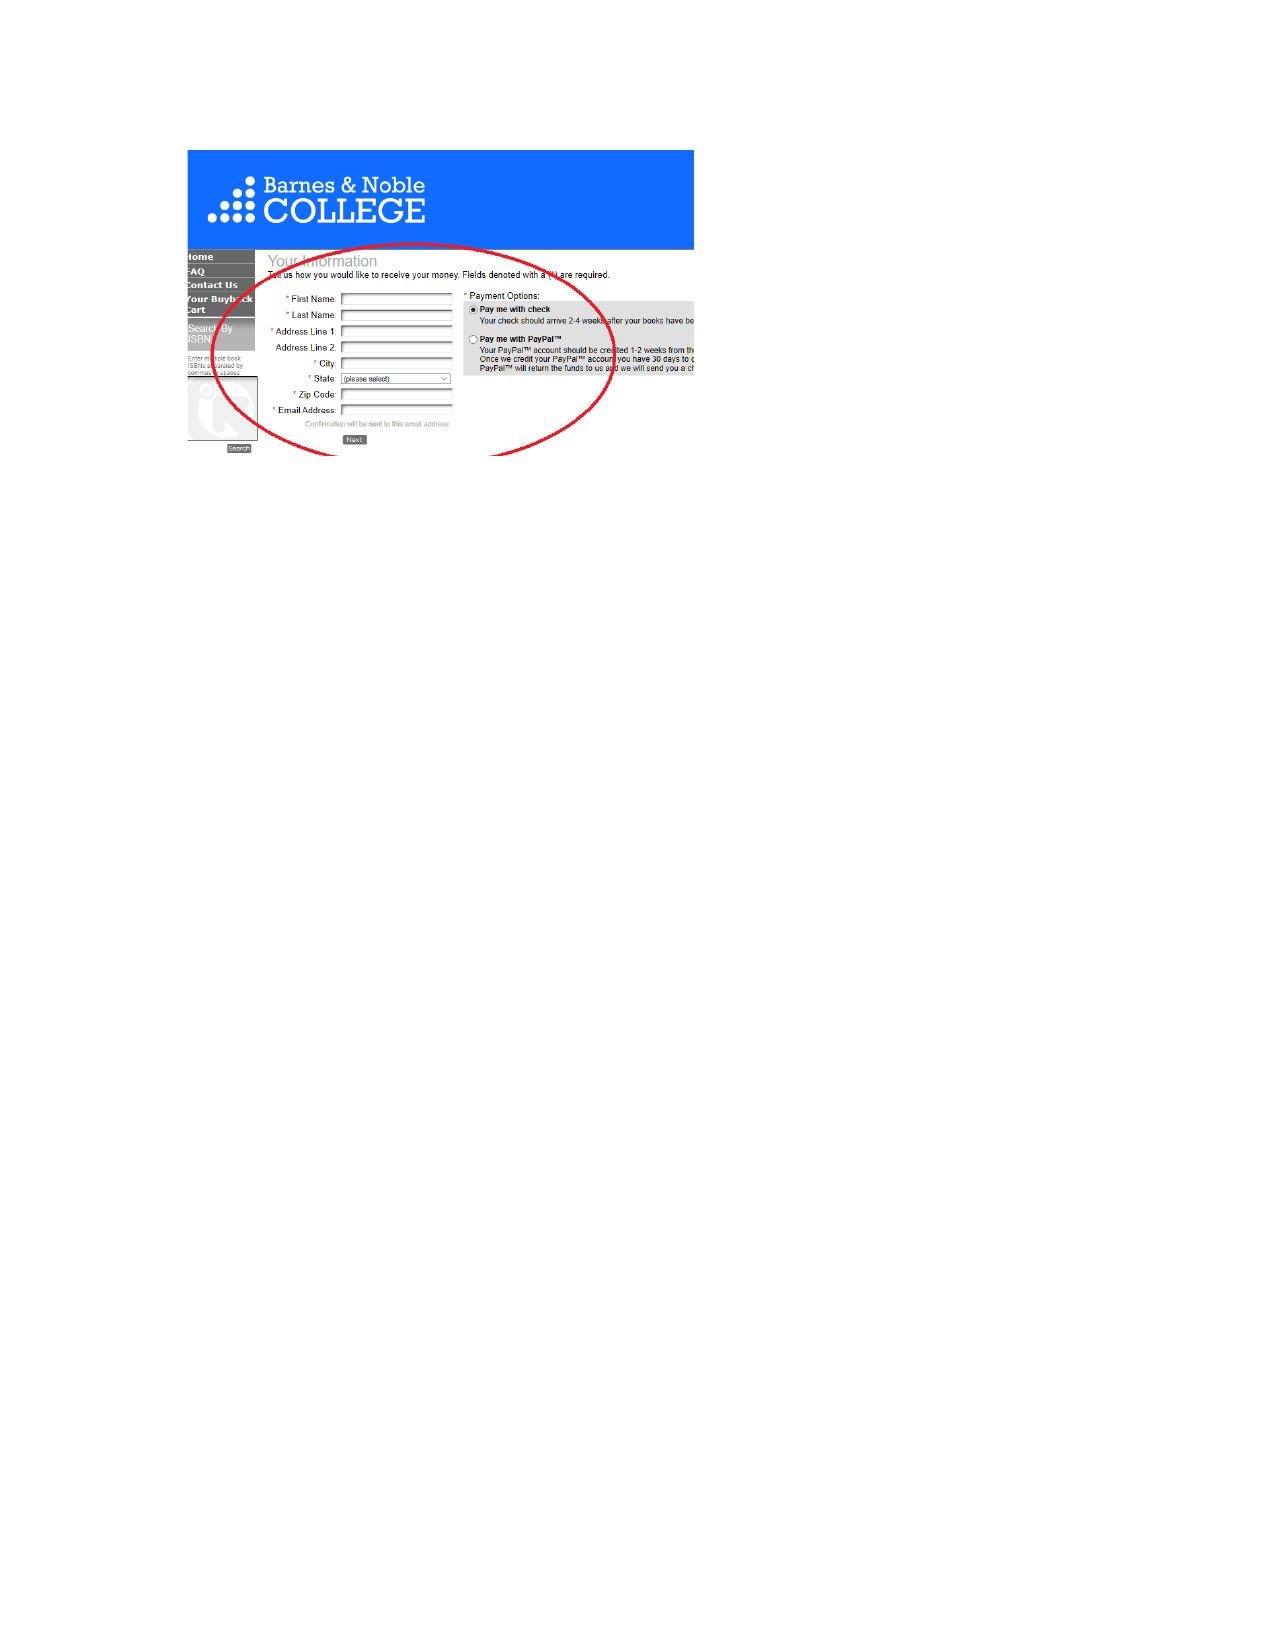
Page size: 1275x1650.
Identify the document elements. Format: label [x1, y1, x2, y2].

picture [187, 150, 694, 456]
